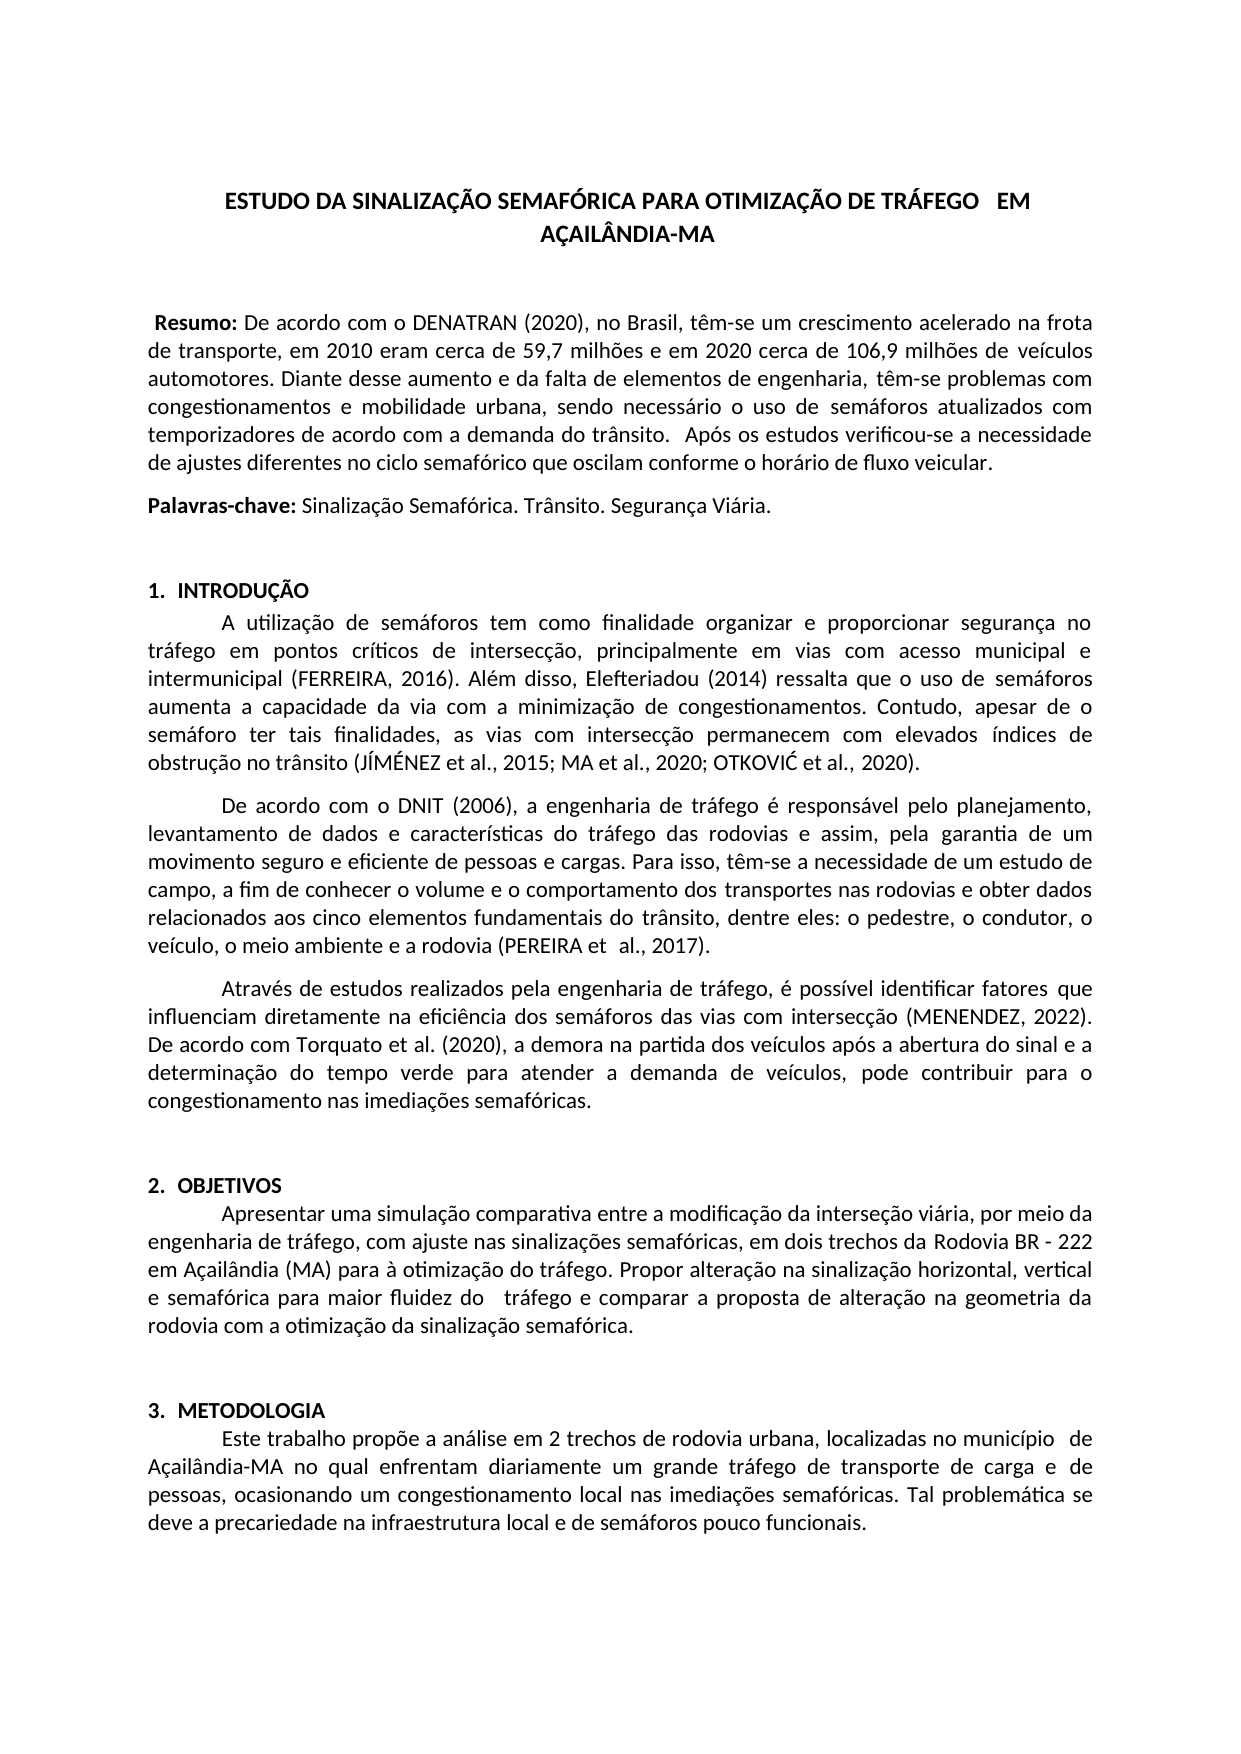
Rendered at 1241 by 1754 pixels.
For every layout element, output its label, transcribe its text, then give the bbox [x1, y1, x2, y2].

text Este trabalho propõe a análise em 2 trechos de rodovia urbana, localizadas no município de Açailândia-MA no qual enfrentam diariamente um grande tráfego de transporte de carga e de pessoas, ocasionando um congestionamento local nas imediações semafóricas. Tal problemática se deve a precariedade na infraestrutura local e de semáforos pouco funcionais. [148, 1424, 1093, 1537]
text Através de estudos realizados pela engenharia de tráfego, é possível identificar fatores que influenciam diretamente na eficiência dos semáforos das vias com intersecção (MENENDEZ, 2022). De acordo com Torquato et al. (2020), a demora na partida dos veículos após a abertura do sinal e a determinação do tempo verde para atender a demanda de veículos, pode contribuir para o congestionamento nas imediações semafóricas. [148, 974, 1093, 1114]
list INTRODUÇÃO [148, 576, 1093, 604]
text Resumo: De acordo com o DENATRAN (2020), no Brasil, têm-se um crescimento acelerado na frota de transporte, em 2010 eram cerca de 59,7 milhões e em 2020 cerca de 106,9 milhões de veículos automotores. Diante desse aumento e da falta de elementos de engenharia, têm-se problemas com congestionamentos e mobilidade urbana, sendo necessário o uso de semáforos atualizados com temporizadores de acordo com a demanda do trânsito. Após os estudos verificou-se a necessidade de ajustes diferentes no ciclo semafórico que oscilam conforme o horário de fluxo veicular. [148, 308, 1093, 476]
text Palavras-chave: Sinalização Semafórica. Trânsito. Segurança Viária. [148, 491, 1093, 519]
list OBJETIVOS [148, 1171, 1093, 1199]
text A utilização de semáforos tem como finalidade organizar e proporcionar segurança no tráfego em pontos críticos de intersecção, principalmente em vias com acesso municipal e intermunicipal (FERREIRA, 2016). Além disso, Elefteriadou (2014) ressalta que o uso de semáforos aumenta a capacidade da via com a minimização de congestionamentos. Contudo, apesar de o semáforo ter tais finalidades, as vias com intersecção permanecem com elevados índices de obstrução no trânsito (JÍMÉNEZ et al., 2015; MA et al., 2020; OTKOVIĆ et al., 2020). [148, 608, 1093, 776]
text De acordo com o DNIT (2006), a engenharia de tráfego é responsável pelo planejamento, levantamento de dados e características do tráfego das rodovias e assim, pela garantia de um movimento seguro e eficiente de pessoas e cargas. Para isso, têm-se a necessidade de um estudo de campo, a fim de conhecer o volume e o comportamento dos transportes nas rodovias e obter dados relacionados aos cinco elementos fundamentais do trânsito, dentre eles: o pedestre, o condutor, o veículo, o meio ambiente e a rodovia (PEREIRA et al., 2017). [148, 791, 1093, 959]
text Apresentar uma simulação comparativa entre a modificação da interseção viária, por meio da engenharia de tráfego, com ajuste nas sinalizações semafóricas, em dois trechos da Rodovia BR - 222 em Açailândia (MA) para à otimização do tráfego. Propor alteração na sinalização horizontal, vertical e semafórica para maior fluidez do tráfego e comparar a proposta de alteração na geometria da rodovia com a otimização da sinalização semafórica. [148, 1199, 1093, 1339]
subtitle ESTUDO DA SINALIZAÇÃO SEMAFÓRICA PARA OTIMIZAÇÃO DE TRÁFEGO EM AÇAILÂNDIA-MA [177, 185, 1078, 248]
list METODOLOGIA [148, 1396, 1093, 1424]
